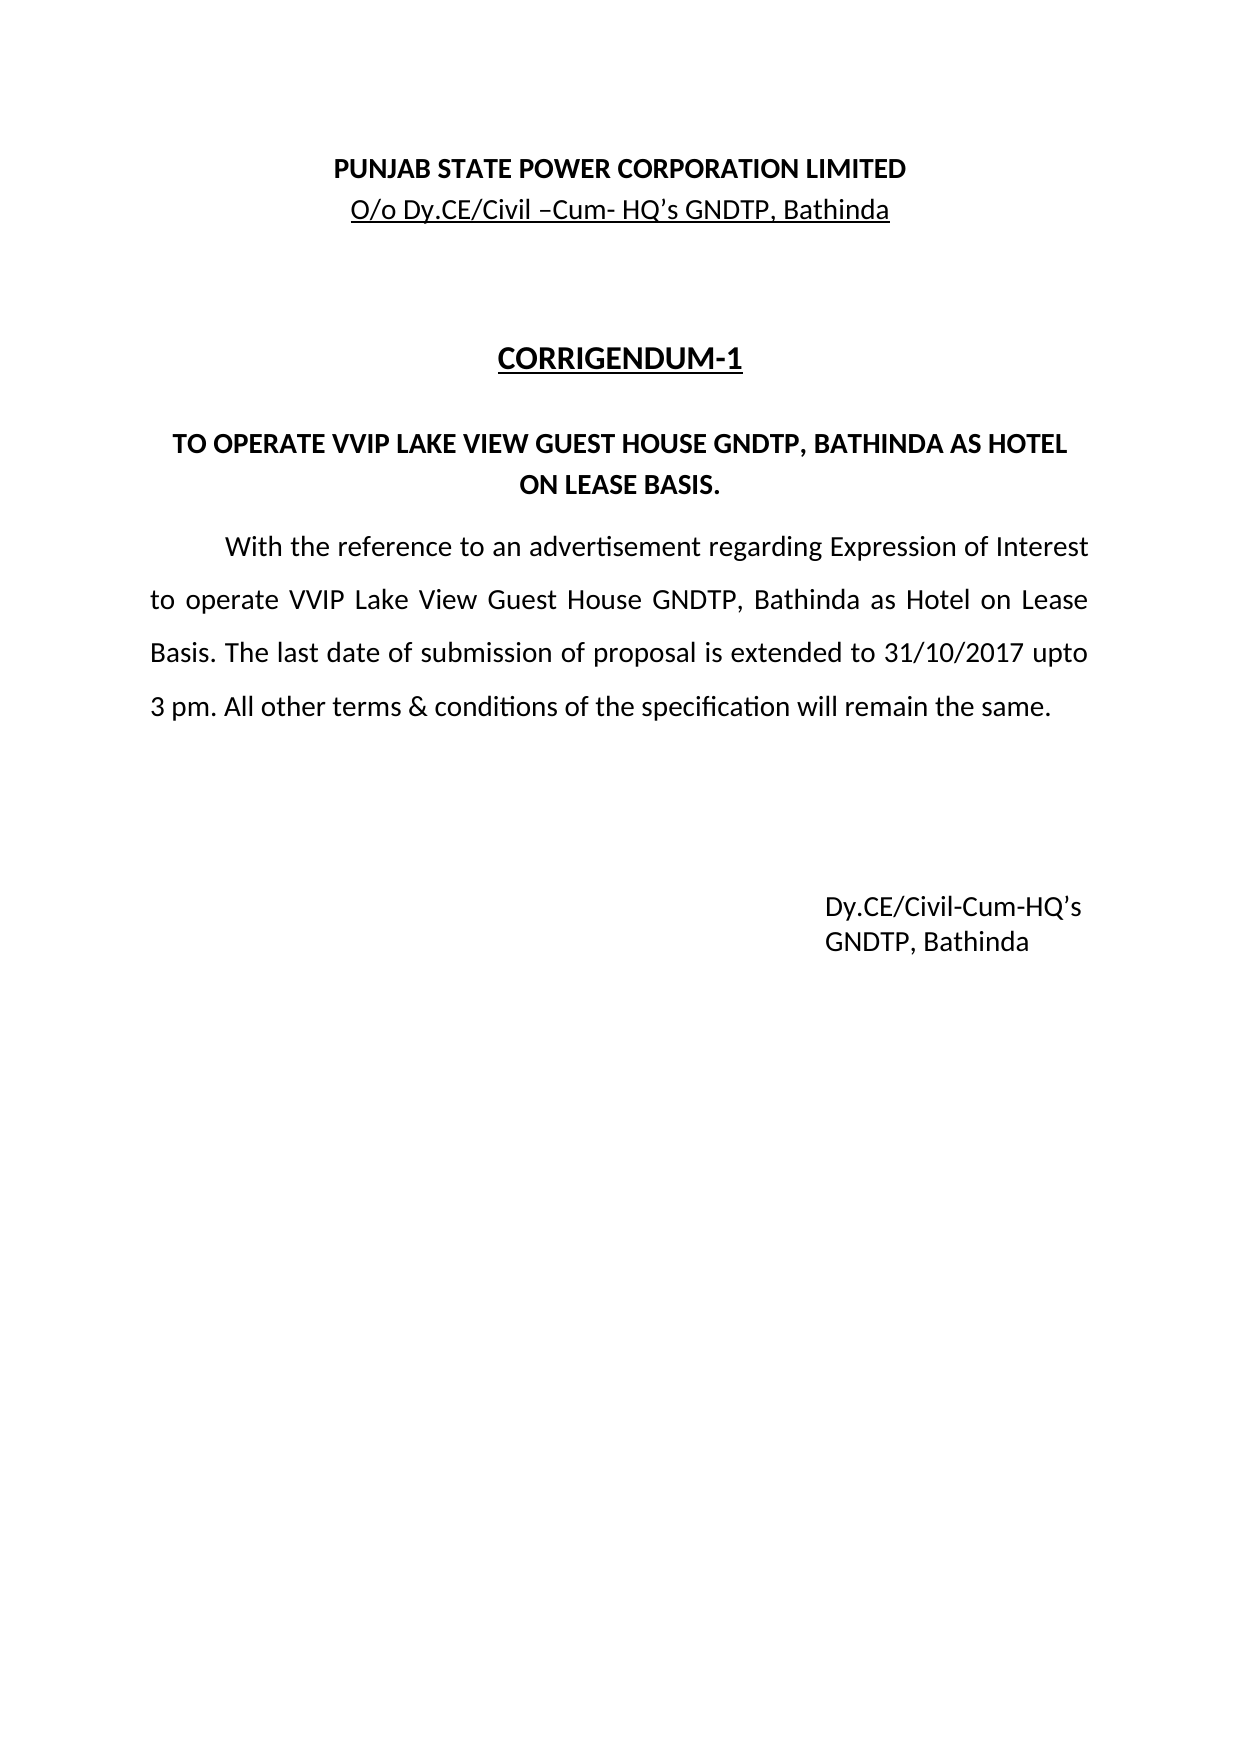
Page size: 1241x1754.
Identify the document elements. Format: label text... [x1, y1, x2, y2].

text O/o Dy.CE/Civil –Cum- HQ’s GNDTP, Bathinda [150, 191, 1090, 227]
text CORRIGENDUM-1 [150, 337, 1090, 378]
text GNDTP, Bathinda [150, 923, 1090, 959]
text PUNJAB STATE POWER CORPORATION LIMITED [150, 150, 1090, 186]
text With the reference to an advertisement regarding Expression of Interest to operate VVIP Lake View Guest House GNDTP, Bathinda as Hotel on Lease Basis. The last date of submission of proposal is extended to 31/10/2017 upto 3 pm. All other terms & conditions of the specification will remain the same. [150, 528, 1090, 723]
text Dy.CE/Civil-Cum-HQ’s [150, 888, 1090, 923]
text TO OPERATE VVIP LAKE VIEW GUEST HOUSE GNDTP, BATHINDA AS HOTEL ON LEASE BASIS. [150, 425, 1090, 501]
